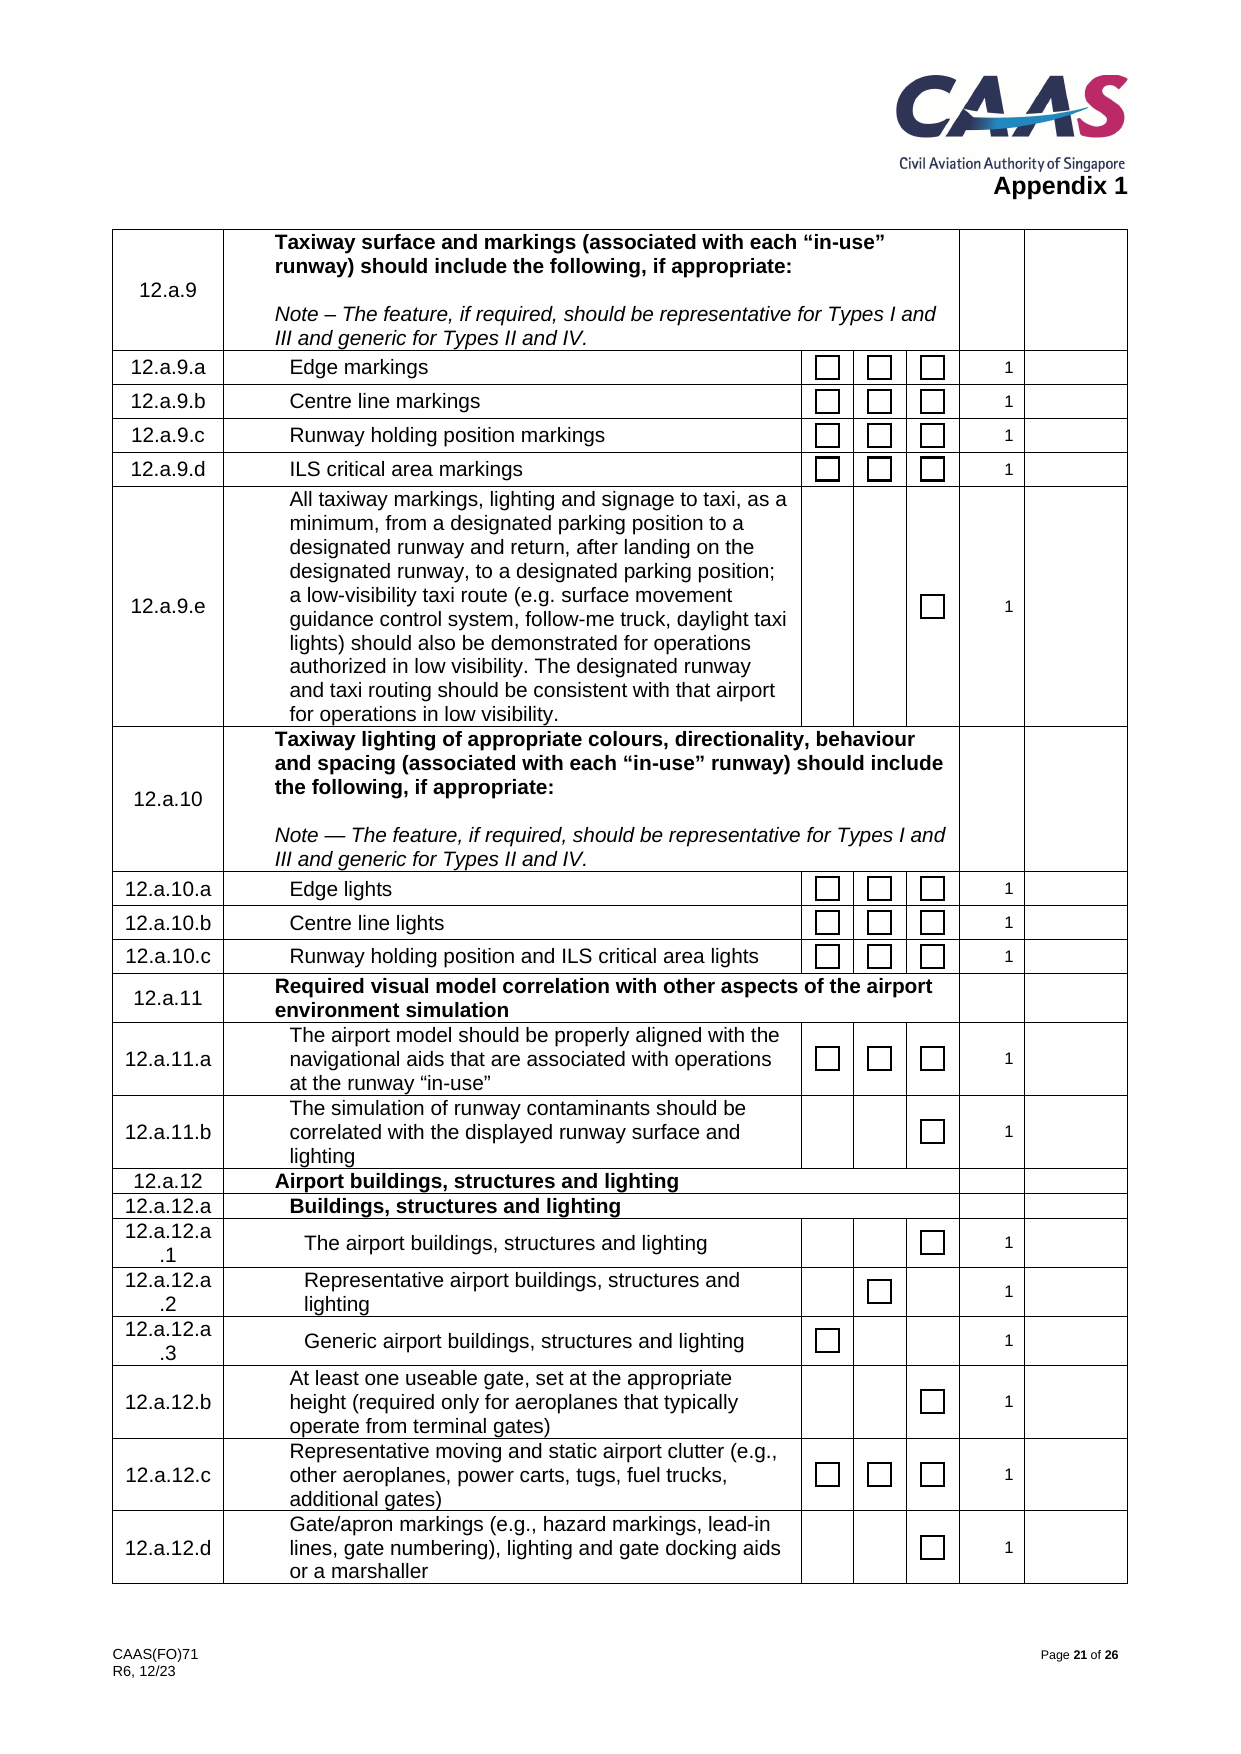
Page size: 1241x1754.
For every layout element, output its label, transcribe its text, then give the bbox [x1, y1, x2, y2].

table_cell [1025, 1219, 1127, 1267]
table_cell 1 [960, 453, 1024, 486]
table_cell [960, 974, 1024, 1022]
table_cell At least one useable gate, set at the appropriate height (required only for aeroplanes that typically operate from terminal gates) [224, 1366, 801, 1437]
table_cell [1025, 1023, 1127, 1095]
table_cell 1 [960, 419, 1024, 452]
table_cell [907, 1317, 959, 1364]
table_cell [1025, 872, 1127, 905]
table_cell Runway holding position and ILS critical area lights [224, 940, 801, 973]
table_cell [854, 1096, 906, 1168]
table_cell [854, 906, 866, 939]
table_cell 1 [960, 1511, 1024, 1583]
table_cell [842, 906, 853, 939]
table_cell [854, 1511, 906, 1583]
table_cell [854, 1366, 906, 1437]
table_cell [854, 1439, 906, 1510]
table_cell The airport buildings, structures and lighting [224, 1219, 801, 1267]
table_cell [854, 1268, 906, 1316]
table_cell [947, 351, 959, 384]
table_cell 1 [960, 1366, 1024, 1437]
table_cell [947, 419, 959, 452]
table_cell All taxiway markings, lighting and signage to taxi, as a minimum, from a designated parking position to a designated runway and return, after landing on the designated runway, to a designated parking position; a low-visibility taxi route (e.g. surface movement guidance control system, follow-me truck, daylight taxi lights) should also be demonstrated for operations authorized in low visibility. The designated runway and taxi routing should be consistent with that airport for operations in low visibility. [224, 487, 801, 726]
table_cell 1 [960, 1219, 1024, 1267]
table_cell [1025, 351, 1127, 384]
table_cell [907, 1219, 959, 1267]
table_cell [802, 1096, 853, 1168]
table_cell Taxiway lighting of appropriate colours, directionality, behaviour and spacing (associated with each “in-use” runway) should include the following, if appropriate: Note — The feature, if required, should be representative for Types I and III and generic for Types II and IV. [224, 727, 959, 871]
table_cell 12.a.11 [113, 974, 223, 1022]
table_cell 12.a.10.a [113, 872, 223, 905]
table_cell [894, 906, 906, 939]
table_cell 12.a.9.d [113, 453, 223, 486]
table_cell [960, 1194, 1024, 1218]
table_cell [842, 940, 853, 973]
table_cell Centre line lights [224, 906, 801, 939]
table_cell [854, 453, 866, 486]
table_cell 12.a.9.c [113, 419, 223, 452]
table_cell 1 [960, 1268, 1024, 1316]
table_cell [960, 727, 1024, 871]
table_cell 12.a.10 [113, 727, 223, 871]
table_cell Edge lights [224, 872, 801, 905]
table_cell [802, 940, 814, 973]
table_cell [894, 385, 906, 418]
table_cell The airport model should be properly aligned with the navigational aids that are associated with operations at the runway “in-use” [224, 1023, 801, 1095]
table_cell [842, 419, 853, 452]
table_cell [894, 419, 906, 452]
table_cell [802, 419, 814, 452]
table_cell 12.a.12.a.2 [113, 1268, 223, 1316]
table_cell [894, 940, 906, 973]
table_cell [907, 351, 919, 384]
table_cell Representative airport buildings, structures and lighting [224, 1268, 801, 1316]
table_cell [802, 1511, 853, 1583]
table_cell [854, 1219, 906, 1267]
table_cell [1025, 1194, 1127, 1218]
table_cell [1025, 453, 1127, 486]
table_cell Generic airport buildings, structures and lighting [224, 1317, 801, 1364]
table_cell Buildings, structures and lighting [224, 1194, 959, 1218]
table_cell 12.a.9.e [113, 487, 223, 726]
table_cell [960, 1169, 1024, 1193]
table_cell [854, 419, 866, 452]
table_cell [802, 1268, 853, 1316]
table_cell [907, 1023, 959, 1095]
table_cell [907, 906, 919, 939]
table_cell Taxiway surface and markings (associated with each “in-use” runway) should include the following, if appropriate: Note – The feature, if required, should be representative for Types I and III and generic for Types II and IV. [224, 230, 959, 350]
table_cell Edge markings [224, 351, 801, 384]
table_cell Runway holding position markings [224, 419, 801, 452]
table_cell Required visual model correlation with other aspects of the airport environment simulation [224, 974, 959, 1022]
table_cell [907, 1268, 959, 1316]
table_cell 1 [960, 385, 1024, 418]
table_cell [1025, 906, 1127, 939]
table_cell 12.a.12.a.1 [113, 1219, 223, 1267]
table_cell 1 [960, 1023, 1024, 1095]
table_cell [1025, 974, 1127, 1022]
table_cell 12.a.12 [113, 1169, 223, 1193]
table_cell [802, 1023, 853, 1095]
table_cell [947, 940, 959, 973]
table_cell Centre line markings [224, 385, 801, 418]
table_cell [1025, 1317, 1127, 1364]
table_cell [1025, 1268, 1127, 1316]
table_cell [1025, 940, 1127, 973]
table_cell 12.a.12.a.3 [113, 1317, 223, 1364]
table_cell [842, 453, 853, 486]
table_cell [1025, 487, 1127, 726]
table_cell 12.a.9.b [113, 385, 223, 418]
table_cell [947, 872, 959, 905]
table_cell [854, 1317, 906, 1364]
table_cell [1025, 727, 1127, 871]
table_cell [802, 351, 814, 384]
table_cell [907, 487, 959, 726]
table_cell 12.a.12.b [113, 1366, 223, 1437]
table_cell ILS critical area markings [224, 453, 801, 486]
table_cell [802, 487, 853, 726]
table_cell [1025, 1511, 1127, 1583]
table_cell [854, 487, 906, 726]
table_cell [907, 1096, 959, 1168]
table_cell [907, 419, 919, 452]
table_cell 12.a.11.a [113, 1023, 223, 1095]
table_cell 1 [960, 872, 1024, 905]
table_cell [802, 1219, 853, 1267]
table_cell [907, 385, 919, 418]
table_cell [894, 453, 906, 486]
table_cell [907, 1439, 959, 1510]
table_cell [907, 453, 919, 486]
table_cell [947, 453, 959, 486]
table_cell [907, 940, 919, 973]
table_cell 12.a.10.b [113, 906, 223, 939]
table_cell Airport buildings, structures and lighting [224, 1169, 959, 1193]
table_cell [1025, 1439, 1127, 1510]
table_cell 12.a.12.a [113, 1194, 223, 1218]
table_cell [802, 1317, 853, 1364]
table_cell 12.a.11.b [113, 1096, 223, 1168]
table_cell The simulation of runway contaminants should be correlated with the displayed runway surface and lighting [224, 1096, 801, 1168]
table_cell [802, 906, 814, 939]
table_cell [960, 230, 1024, 350]
table_cell [802, 872, 814, 905]
table_cell [802, 1439, 853, 1510]
table_cell [1025, 1169, 1127, 1193]
table_cell [894, 351, 906, 384]
table_cell [842, 351, 853, 384]
table_cell 12.a.12.c [113, 1439, 223, 1510]
table_cell [854, 1023, 906, 1095]
table_cell [907, 1366, 959, 1437]
table_cell [802, 385, 814, 418]
table_cell 1 [960, 940, 1024, 973]
table_cell [907, 1511, 959, 1583]
table_cell [802, 1366, 853, 1437]
table_cell 1 [960, 487, 1024, 726]
table_cell [947, 906, 959, 939]
table_cell 1 [960, 1317, 1024, 1364]
table_cell Representative moving and static airport clutter (e.g., other aeroplanes, power carts, tugs, fuel trucks, additional gates) [224, 1439, 801, 1510]
table_cell [854, 385, 866, 418]
table_cell 12.a.9 [113, 230, 223, 350]
table_cell [842, 872, 853, 905]
table_cell [907, 872, 919, 905]
table_cell [1025, 1096, 1127, 1168]
table_cell [947, 385, 959, 418]
table_cell [1025, 419, 1127, 452]
table_cell Gate/apron markings (e.g., hazard markings, lead-in lines, gate numbering), lighting and gate docking aids or a marshaller [224, 1511, 801, 1583]
table_cell [1025, 385, 1127, 418]
table_cell [842, 385, 853, 418]
table_cell [854, 872, 866, 905]
table_cell 1 [960, 906, 1024, 939]
table_cell 12.a.10.c [113, 940, 223, 973]
picture [896, 75, 1128, 172]
table_cell [802, 453, 814, 486]
table_cell 12.a.12.d [113, 1511, 223, 1583]
table_cell [854, 351, 866, 384]
table_cell 1 [960, 1096, 1024, 1168]
table_cell 1 [960, 1439, 1024, 1510]
table_cell [854, 940, 866, 973]
table_cell [1025, 1366, 1127, 1437]
table_cell [894, 872, 906, 905]
table_cell [1025, 230, 1127, 350]
table_cell 1 [960, 351, 1024, 384]
table_cell 12.a.9.a [113, 351, 223, 384]
